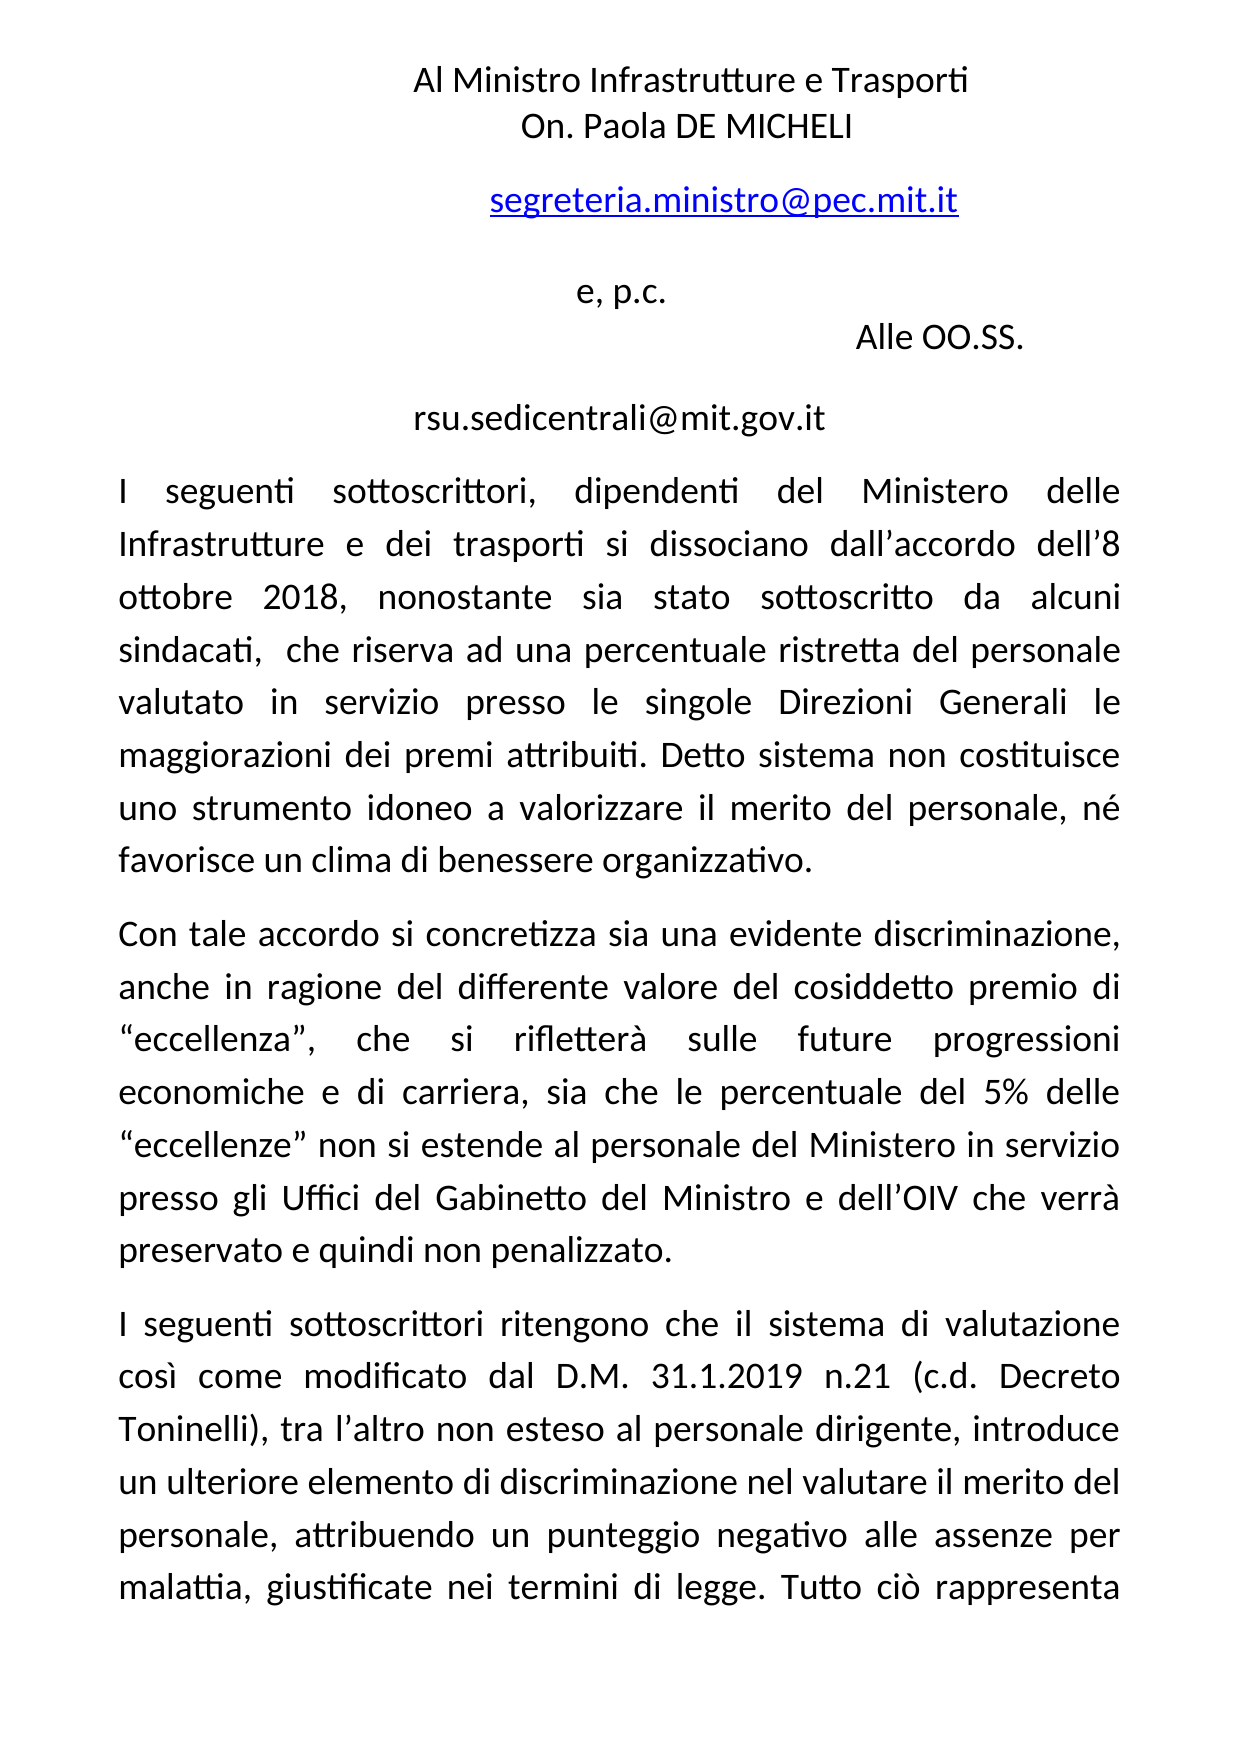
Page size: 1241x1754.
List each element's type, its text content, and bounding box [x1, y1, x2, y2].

text segreteria.ministro@pec.mit.it [118, 148, 1152, 222]
text Al Ministro Infrastrutture e Trasporti [118, 56, 1122, 102]
text On. Paola DE MICHELI [118, 102, 1122, 148]
text Alle OO.SS. [118, 313, 1122, 359]
text rsu.sedicentrali@mit.gov.it [118, 359, 1122, 440]
text Con tale accordo si concretizza sia una evidente discriminazione, anche in ragione del differente valore del cosiddetto premio di “eccellenza”, che si rifletterà sulle future progressioni economiche e di carriera, sia che le percentuale del 5% delle “eccellenze” non si estende al personale del Ministero in servizio presso gli Uffici del Gabinetto del Ministro e dell’OIV che verrà preservato e quindi non penalizzato. [118, 910, 1122, 1272]
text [118, 1300, 1122, 1609]
text I seguenti sottoscrittori, dipendenti del Ministero delle Infrastrutture e dei trasporti si dissociano dall’accordo dell’8 ottobre 2018, nonostante sia stato sottoscritto da alcuni sindacati, che riserva ad una percentuale ristretta del personale valutato in servizio presso le singole Direzioni Generali le maggiorazioni dei premi attribuiti. Detto sistema non costituisce uno strumento idoneo a valorizzare il merito del personale, né favorisce un clima di benessere organizzativo. [118, 467, 1122, 882]
text e, p.c. [118, 267, 1122, 313]
